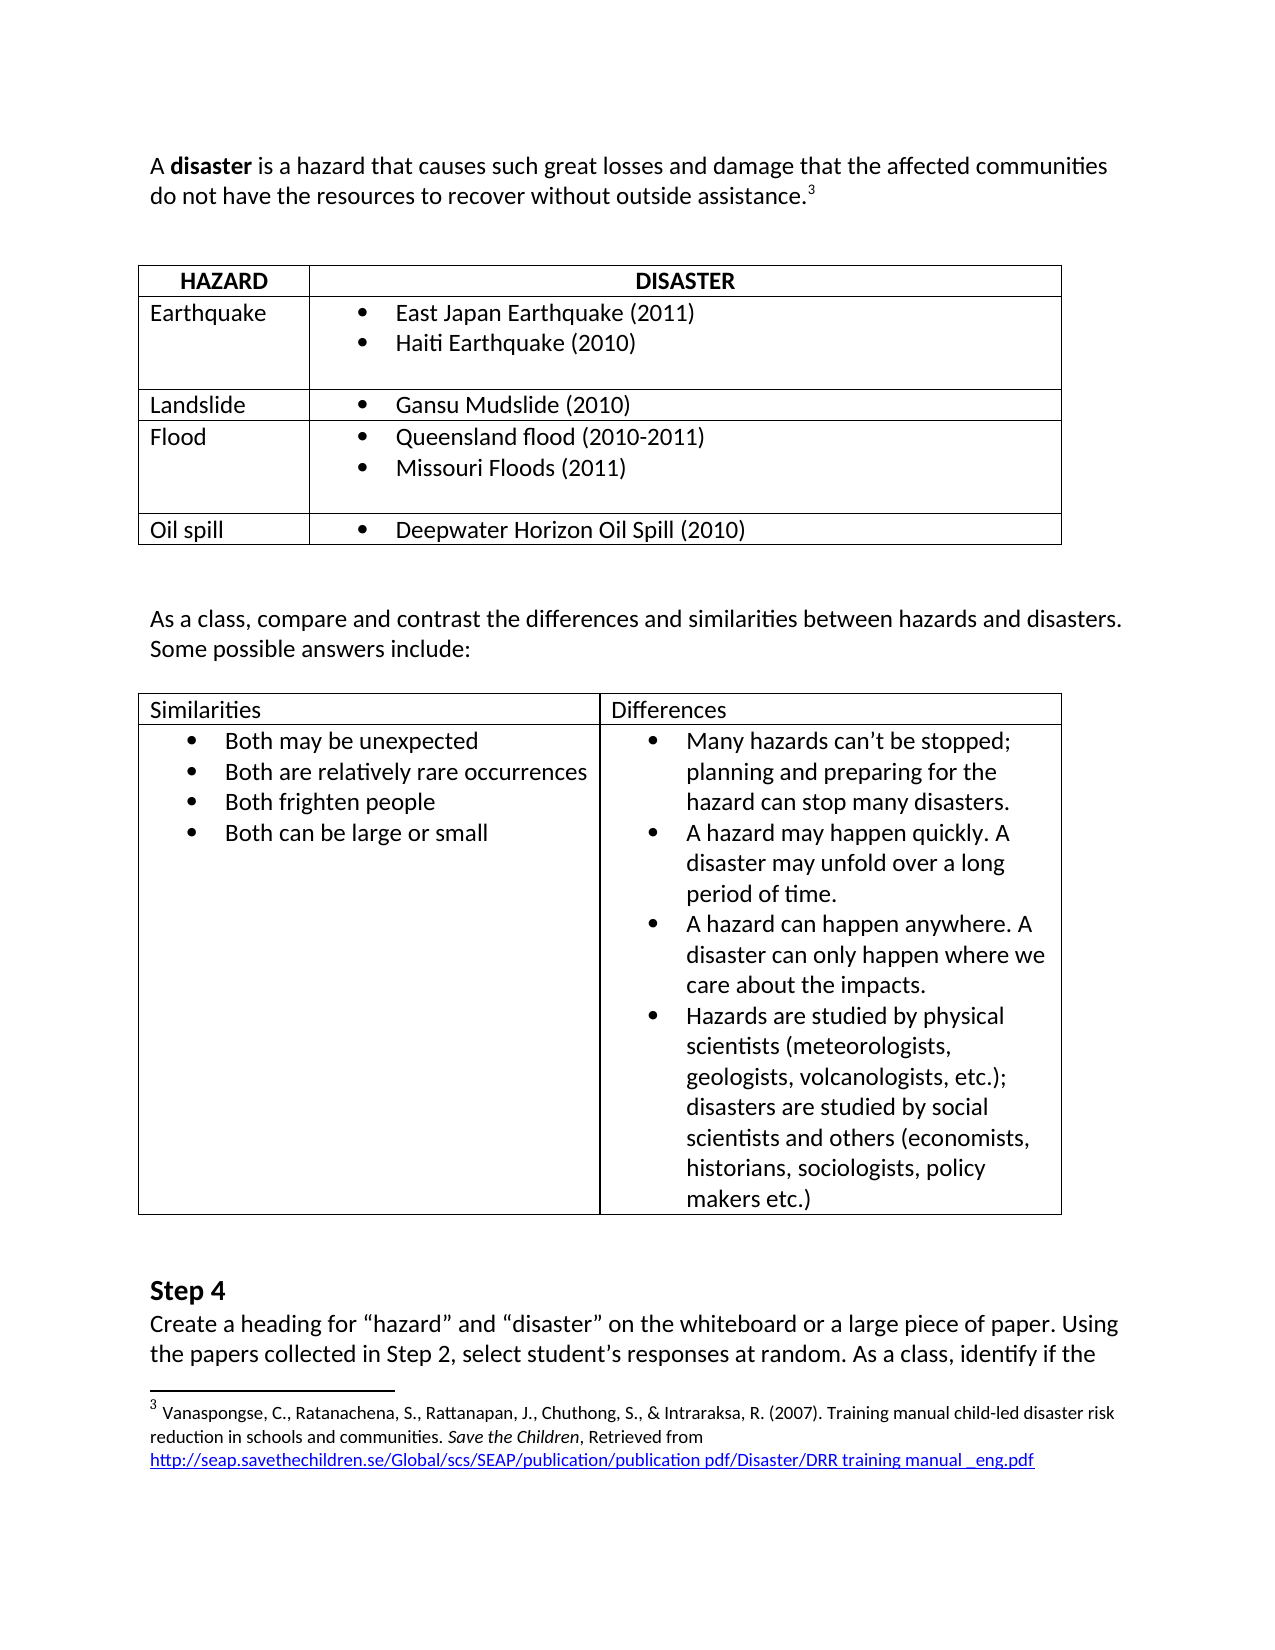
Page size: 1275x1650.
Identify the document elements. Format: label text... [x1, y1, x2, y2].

table_header Similarities [139, 694, 599, 724]
table_cell Both may be unexpected Both are relatively rare occurrences Both frighten people Both can be large or small [139, 725, 599, 1214]
table_cell Landslide [139, 390, 309, 420]
text Step 4 [150, 1272, 1125, 1308]
table_cell Oil spill [139, 514, 309, 544]
table_cell Many hazards can’t be stopped; planning and preparing for the hazard can stop many disasters. A hazard may happen quickly. A disaster may unfold over a long period of time. A hazard can happen anywhere. A disaster can only happen where we care about the impacts. Hazards are studied by physical scientists (meteorologists, geologists, volcanologists, etc.); disasters are studied by social scientists and others (economists, historians, sociologists, policy makers etc.) [601, 725, 1061, 1214]
table_cell Earthquake [139, 297, 309, 389]
table_cell Flood [139, 421, 309, 513]
text As a class, compare and contrast the differences and similarities between hazards and disasters. Some possible answers include: [150, 603, 1125, 664]
table_cell Gansu Mudslide (2010) [310, 390, 1061, 420]
table_header Differences [601, 694, 1061, 724]
table_cell Deepwater Horizon Oil Spill (2010) [310, 514, 1061, 544]
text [150, 1308, 1125, 1369]
text A disaster is a hazard that causes such great losses and damage that the affected communities do not have the resources to recover without outside assistance. [150, 150, 1125, 211]
table_cell East Japan Earthquake (2011) Haiti Earthquake (2010) [310, 297, 1061, 389]
table_header HAZARD [139, 266, 309, 296]
table_header DISASTER [310, 266, 1061, 296]
table_cell Queensland flood (2010-2011) Missouri Floods (2011) [310, 421, 1061, 513]
